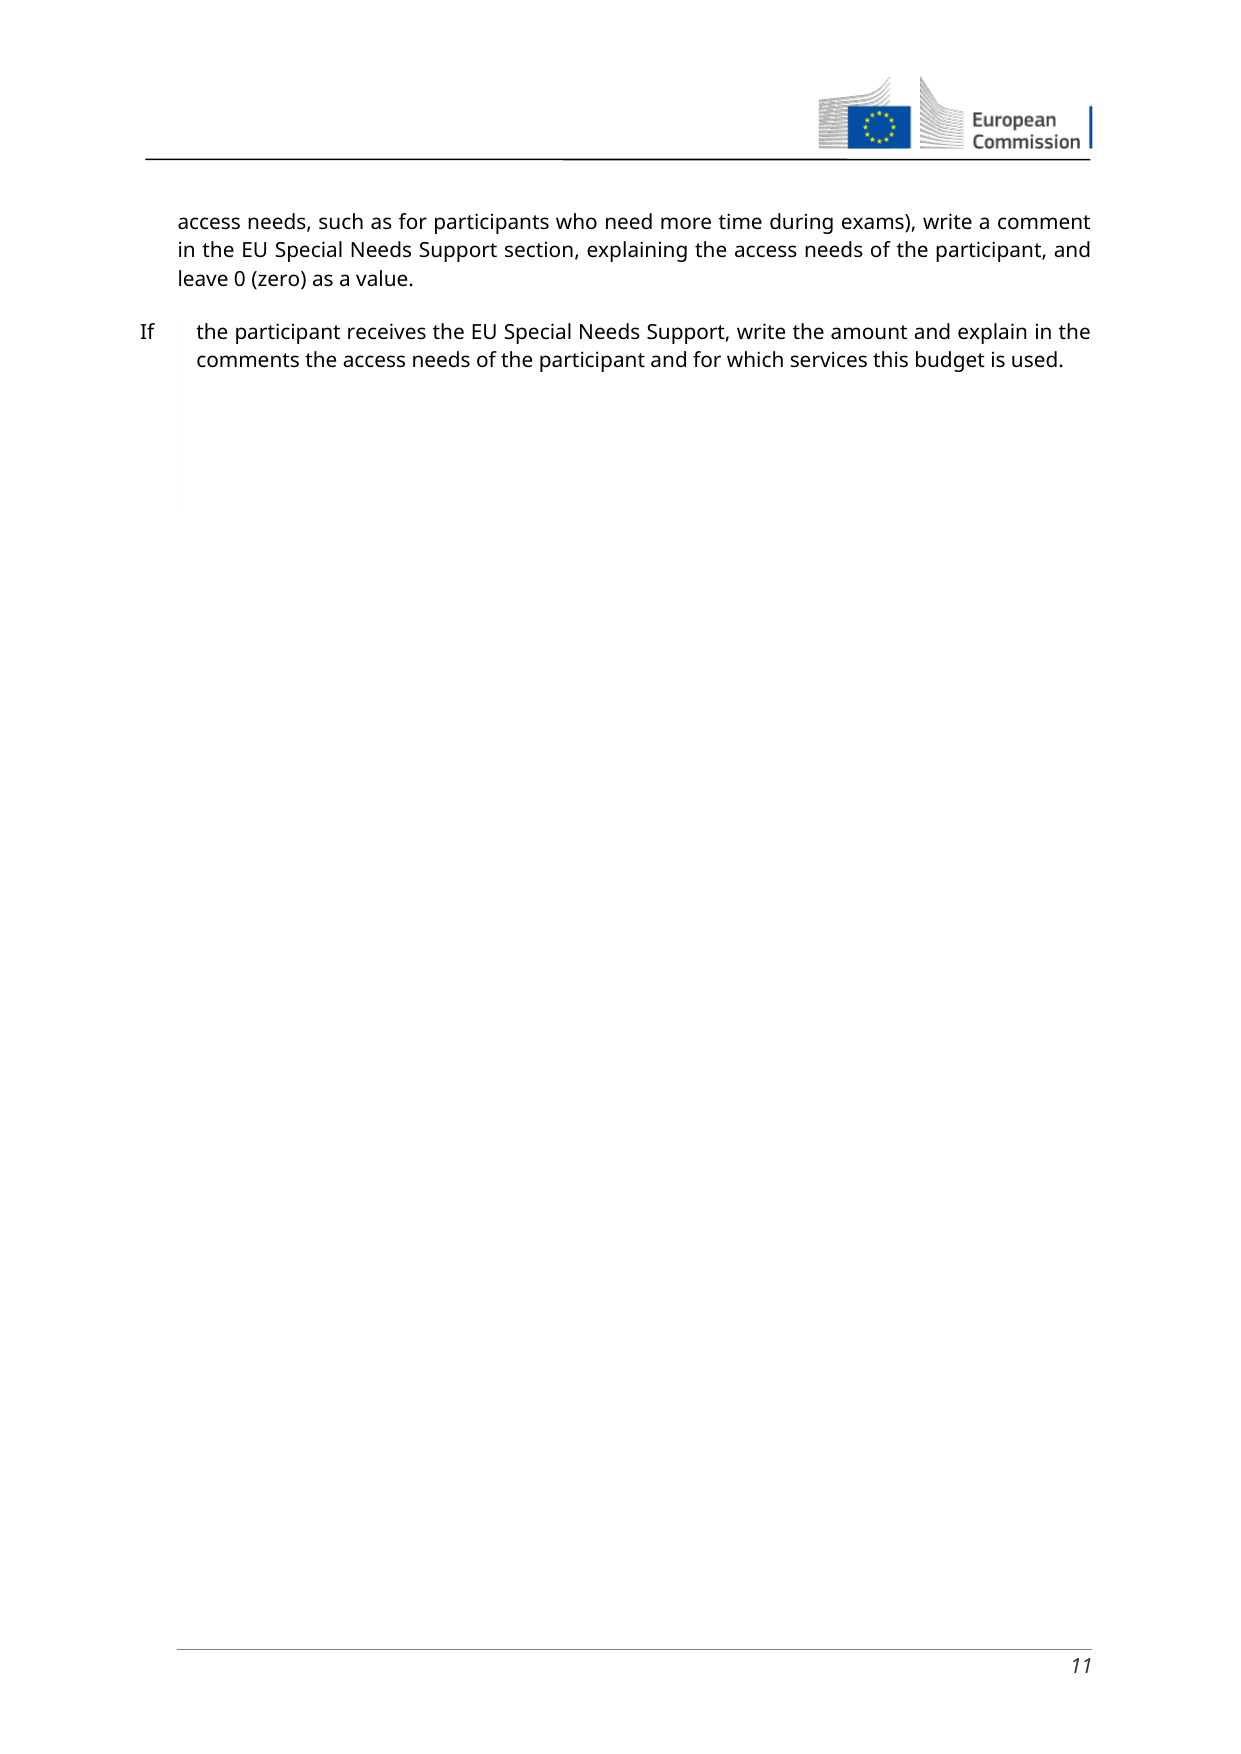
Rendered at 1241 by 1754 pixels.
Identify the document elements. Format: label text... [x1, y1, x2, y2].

picture [818, 76, 1093, 149]
text If the participant receives the EU Special Needs Support, write the amount and explain in the comments the access needs of the participant and for which services this budget is used. [140, 317, 1092, 374]
